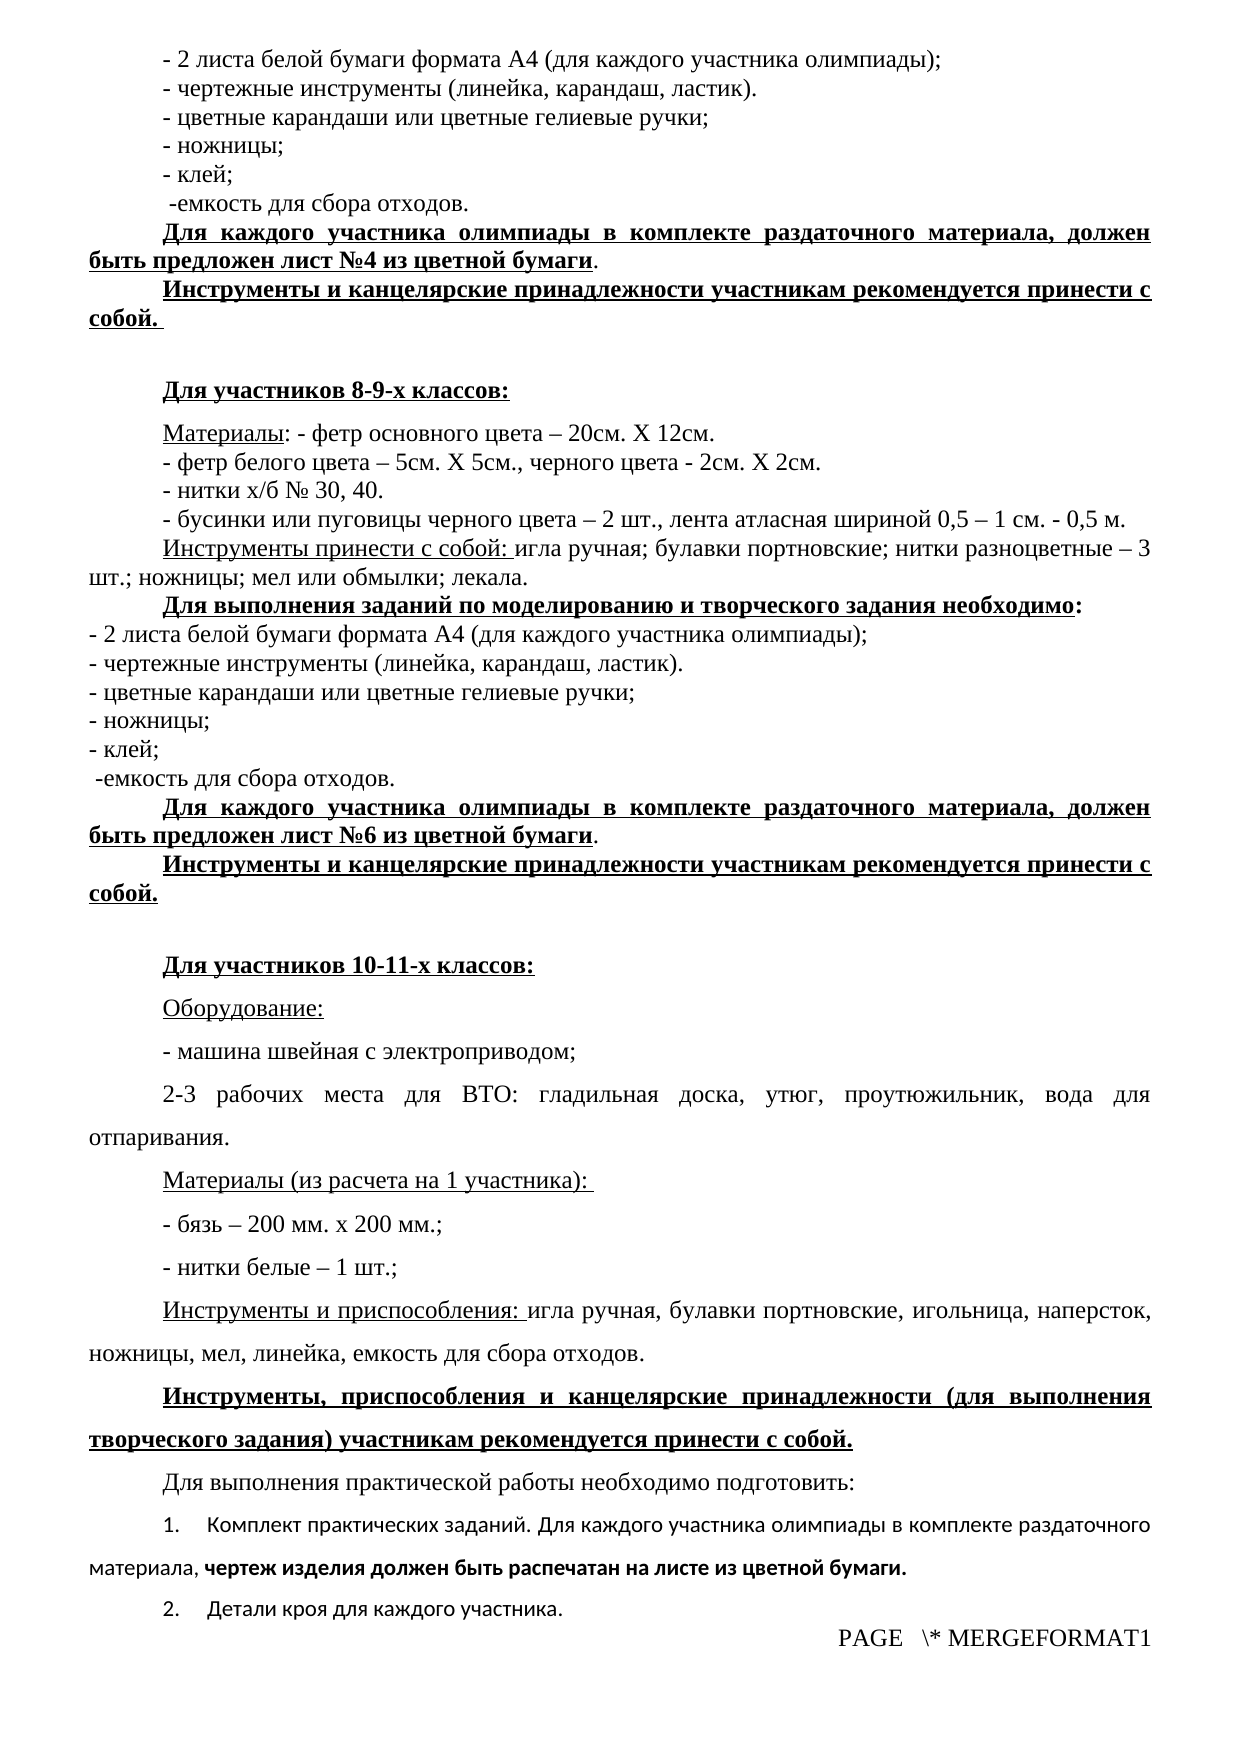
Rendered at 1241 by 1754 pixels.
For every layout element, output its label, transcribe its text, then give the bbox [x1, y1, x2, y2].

text - чертежные инструменты (линейка, карандаш, ластик). [89, 73, 1152, 102]
text - фетр белого цвета – 5см. Х 5см., черного цвета - 2см. Х 2см. [89, 447, 1152, 476]
text - цветные карандаши или цветные гелиевые ручки; [89, 677, 1152, 706]
list Комплект практических заданий. Для каждого участника олимпиады в комплекте раздаточного материала, чертеж изделия должен быть распечатан на листе из цветной бумаги. [89, 1511, 1152, 1581]
text - нитки х/б № 30, 40. [89, 476, 1152, 504]
text Инструменты и канцелярские принадлежности участникам рекомендуется принести с собой. [89, 849, 1152, 907]
text Материалы (из расчета на 1 участника): [89, 1166, 1152, 1194]
text - клей; [89, 734, 1152, 763]
text Инструменты, приспособления и канцелярские принадлежности (для выполнения творческого задания) участникам рекомендуется принести с собой. [89, 1381, 1152, 1453]
text - 2 листа белой бумаги формата А4 (для каждого участника олимпиады); [89, 619, 1152, 648]
text - клей; [89, 159, 1152, 188]
text - ножницы; [89, 706, 1152, 734]
text Для каждого участника олимпиады в комплекте раздаточного материала, должен быть предложен лист №4 из цветной бумаги. [89, 217, 1152, 274]
text - ножницы; [89, 131, 1152, 159]
text Инструменты принести с собой: игла ручная; булавки портновские; нитки разноцветные – 3 шт.; ножницы; мел или обмылки; лекала. [89, 533, 1152, 591]
list Детали кроя для каждого участника. [89, 1594, 1152, 1623]
text Инструменты и приспособления: игла ручная, булавки портновские, игольница, наперсток, ножницы, мел, линейка, емкость для сбора отходов. [89, 1295, 1152, 1367]
text -емкость для сбора отходов. [89, 188, 1152, 217]
text Для выполнения заданий по моделированию и творческого задания необходимо: [89, 591, 1152, 619]
text Для участников 8-9-х классов: [89, 375, 1152, 404]
text Для участников 10-11-х классов: [89, 950, 1152, 979]
text Для каждого участника олимпиады в комплекте раздаточного материала, должен быть предложен лист №6 из цветной бумаги. [89, 792, 1152, 849]
text - цветные карандаши или цветные гелиевые ручки; [89, 102, 1152, 131]
text 2-3 рабочих места для ВТО: гладильная доска, утюг, проутюжильник, вода для отпаривания. [89, 1079, 1152, 1151]
text - бязь – 200 мм. х 200 мм.; [89, 1209, 1152, 1237]
text Оборудование: [89, 993, 1152, 1022]
text - нитки белые – 1 шт.; [89, 1252, 1152, 1281]
text - бусинки или пуговицы черного цвета – 2 шт., лента атласная шириной 0,5 – 1 см. - 0,5 м. [89, 504, 1152, 533]
text - машина швейная с электроприводом; [89, 1036, 1152, 1065]
text Инструменты и канцелярские принадлежности участникам рекомендуется принести с собой. [89, 274, 1152, 332]
text -емкость для сбора отходов. [89, 763, 1152, 792]
text Материалы: - фетр основного цвета – 20см. Х 12см. [89, 418, 1152, 447]
text Для выполнения практической работы необходимо подготовить: [89, 1467, 1152, 1496]
text - чертежные инструменты (линейка, карандаш, ластик). [89, 648, 1152, 677]
text - 2 листа белой бумаги формата А4 (для каждого участника олимпиады); [89, 44, 1152, 73]
